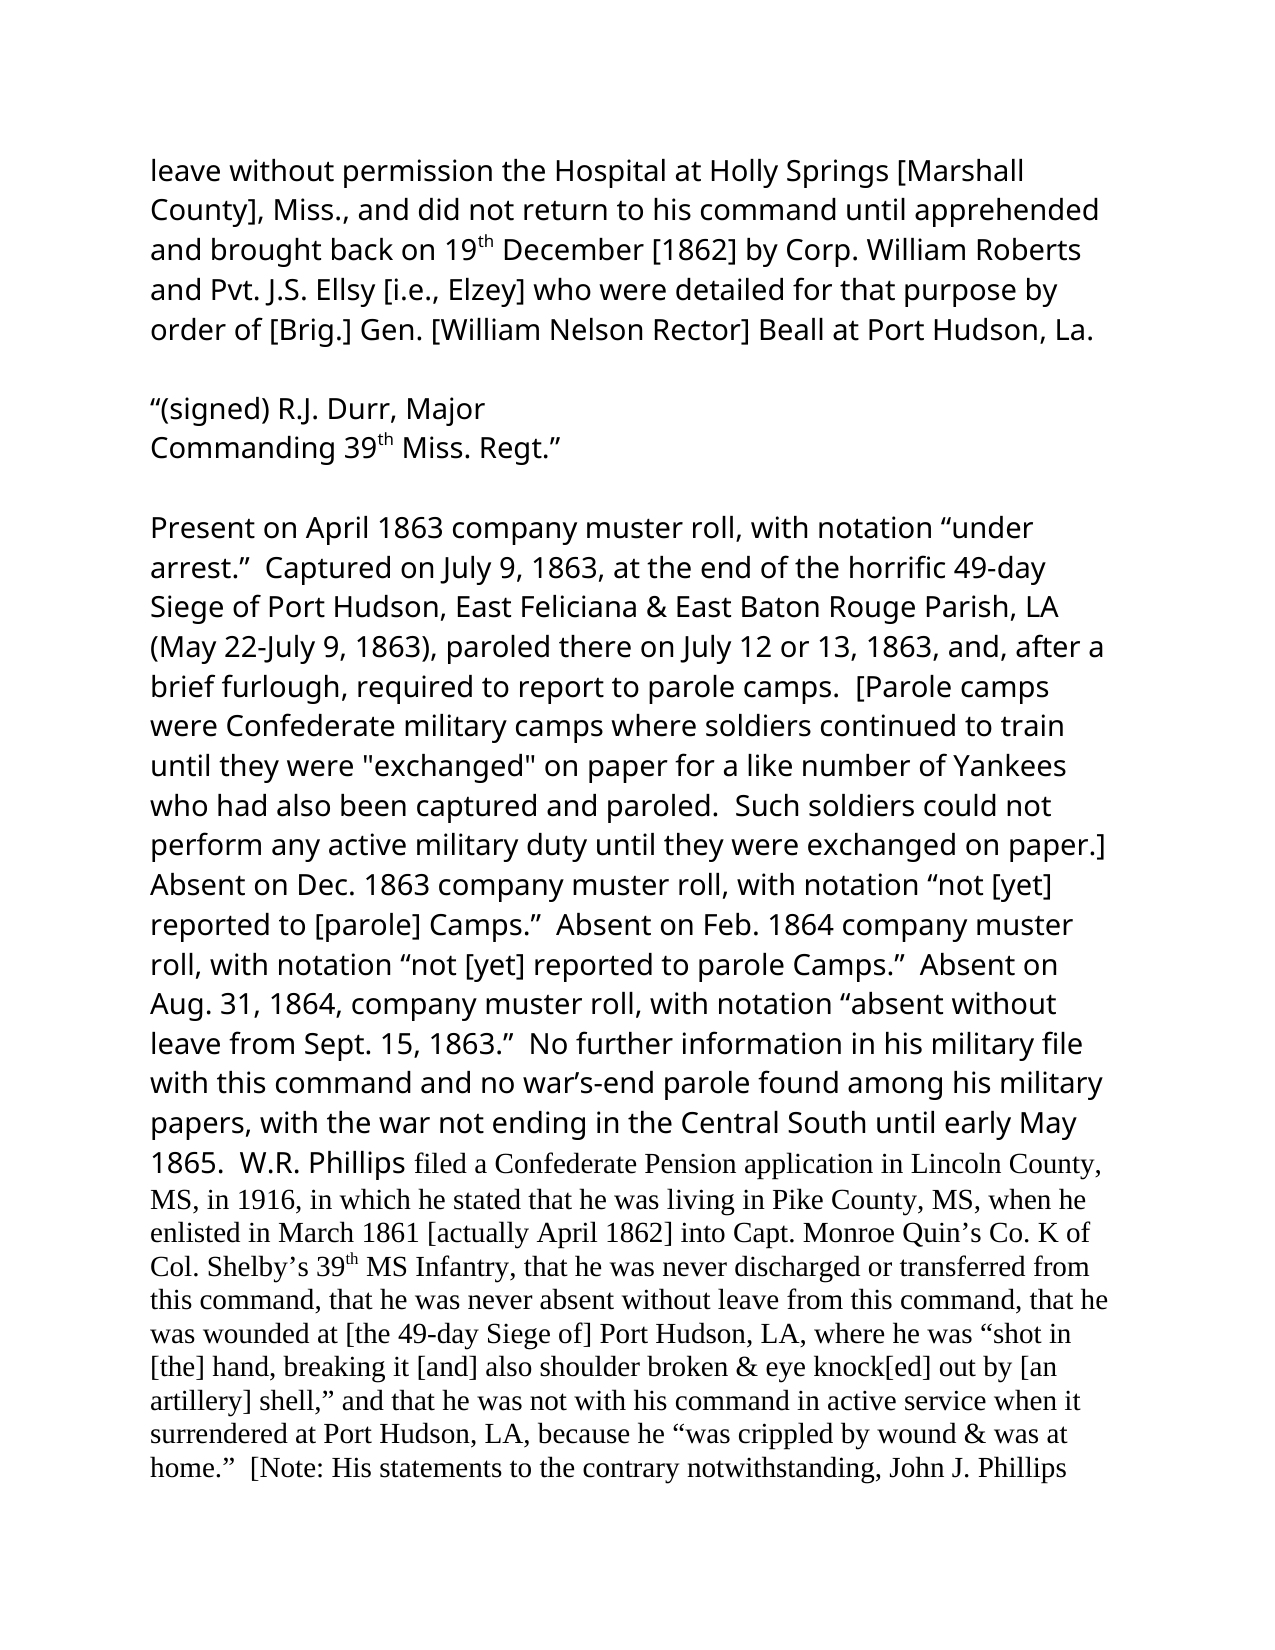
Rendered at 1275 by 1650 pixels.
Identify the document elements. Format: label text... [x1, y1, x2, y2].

text Commanding 39th Miss. Regt.” [150, 428, 1125, 467]
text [150, 150, 1125, 348]
text “(signed) R.J. Durr, Major [150, 388, 1125, 428]
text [150, 507, 1125, 1484]
